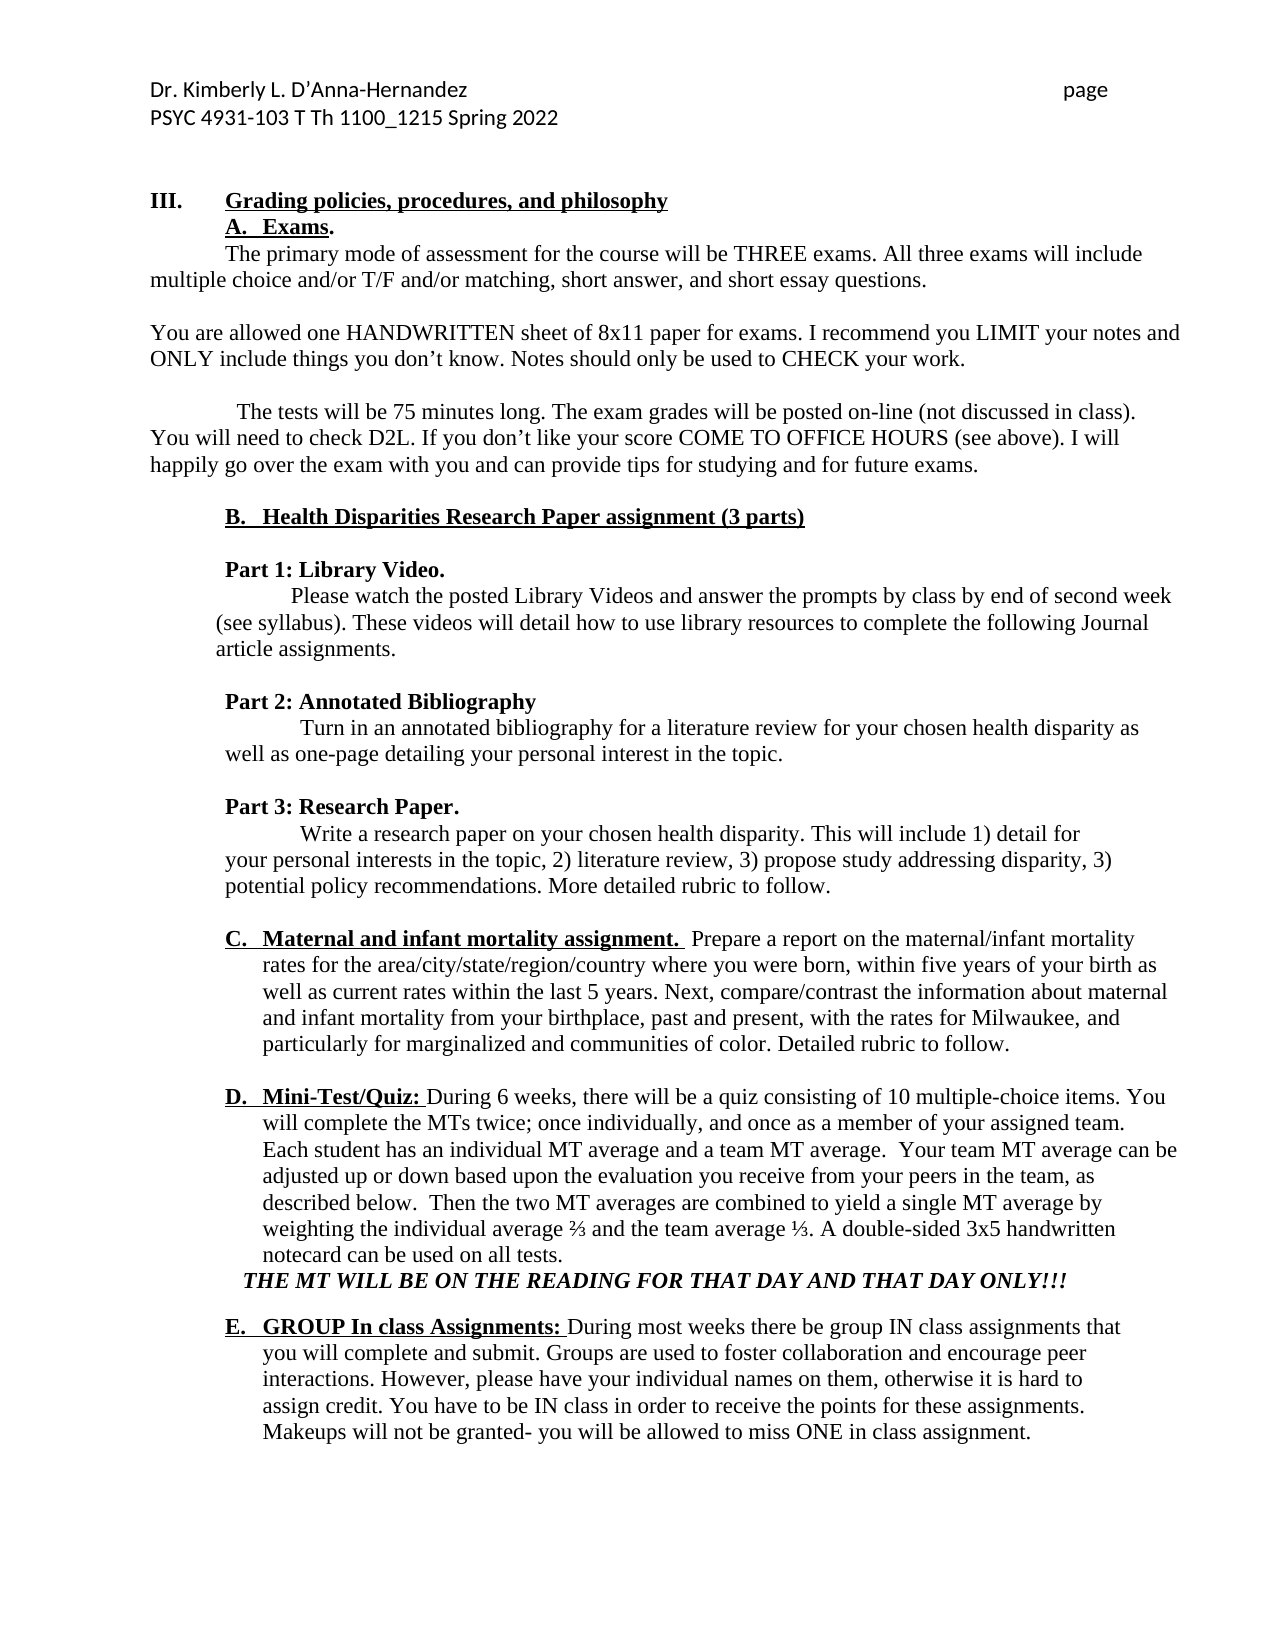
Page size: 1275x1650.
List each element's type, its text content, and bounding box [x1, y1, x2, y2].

text Part 2: Annotated Bibliography [150, 688, 1181, 714]
text Part 3: Research Paper. [150, 793, 1125, 819]
text The tests will be 75 minutes long. The exam grades will be posted on-line (not discussed in class). You will need to check D2L. If you don’t like your score COME TO OFFICE HOURS (see above). I will happily go over the exam with you and can provide tips for studying and for future exams. [150, 398, 1182, 477]
list GROUP In class Assignments: During most weeks there be group IN class assignments that you will complete and submit. Groups are used to foster collaboration and encourage peer interactions. However, please have your individual names on them, otherwise it is hard to assign credit. You have to be IN class in order to receive the points for these assignments. Makeups will not be granted- you will be allowed to miss ONE in class assignment. [225, 1313, 1125, 1444]
list Exams. [225, 213, 1181, 240]
text Please watch the posted Library Videos and answer the prompts by class by end of second week (see syllabus). These videos will detail how to use library resources to complete the following Journal article assignments. [216, 582, 1181, 661]
text Write a research paper on your chosen health disparity. This will include 1) detail for your personal interests in the topic, 2) literature review, 3) propose study addressing disparity, 3) potential policy recommendations. More detailed rubric to follow. [225, 819, 1125, 899]
text You are allowed one HANDWRITTEN sheet of 8x11 paper for exams. I recommend you LIMIT your notes and ONLY include things you don’t know. Notes should only be used to CHECK your work. [150, 319, 1181, 372]
subtitle Grading policies, procedures, and philosophy [150, 187, 1181, 213]
list Mini-Test/Quiz: During 6 weeks, there will be a quiz consisting of 10 multiple-choice items. You will complete the MTs twice; once individually, and once as a member of your assigned team. Each student has an individual MT average and a team MT average. Your team MT average can be adjusted up or down based upon the evaluation you receive from your peers in the team, as described below. Then the two MT averages are combined to yield a single MT average by weighting the individual average ⅔ and the team average ⅓. A double-sided 3x5 handwritten notecard can be used on all tests. [225, 1083, 1181, 1268]
text Part 1: Library Video. [150, 556, 1181, 582]
list Maternal and infant mortality assignment. Prepare a report on the maternal/infant mortality rates for the area/city/state/region/country where you were born, within five years of your birth as well as current rates within the last 5 years. Next, compare/contrast the information about maternal and infant mortality from your birthplace, past and present, with the rates for Milwaukee, and particularly for marginalized and communities of color. Detailed rubric to follow. [225, 925, 1181, 1057]
text Turn in an annotated bibliography for a literature review for your chosen health disparity as well as one-page detailing your personal interest in the topic. [225, 714, 1181, 767]
list Health Disparities Research Paper assignment (3 parts) [225, 503, 1181, 530]
text THE MT WILL BE ON THE READING FOR THAT DAY AND THAT DAY ONLY!!! [187, 1268, 1125, 1294]
text The primary mode of assessment for the course will be THREE exams. All three exams will include multiple choice and/or T/F and/or matching, short answer, and short essay questions. [150, 240, 1181, 292]
